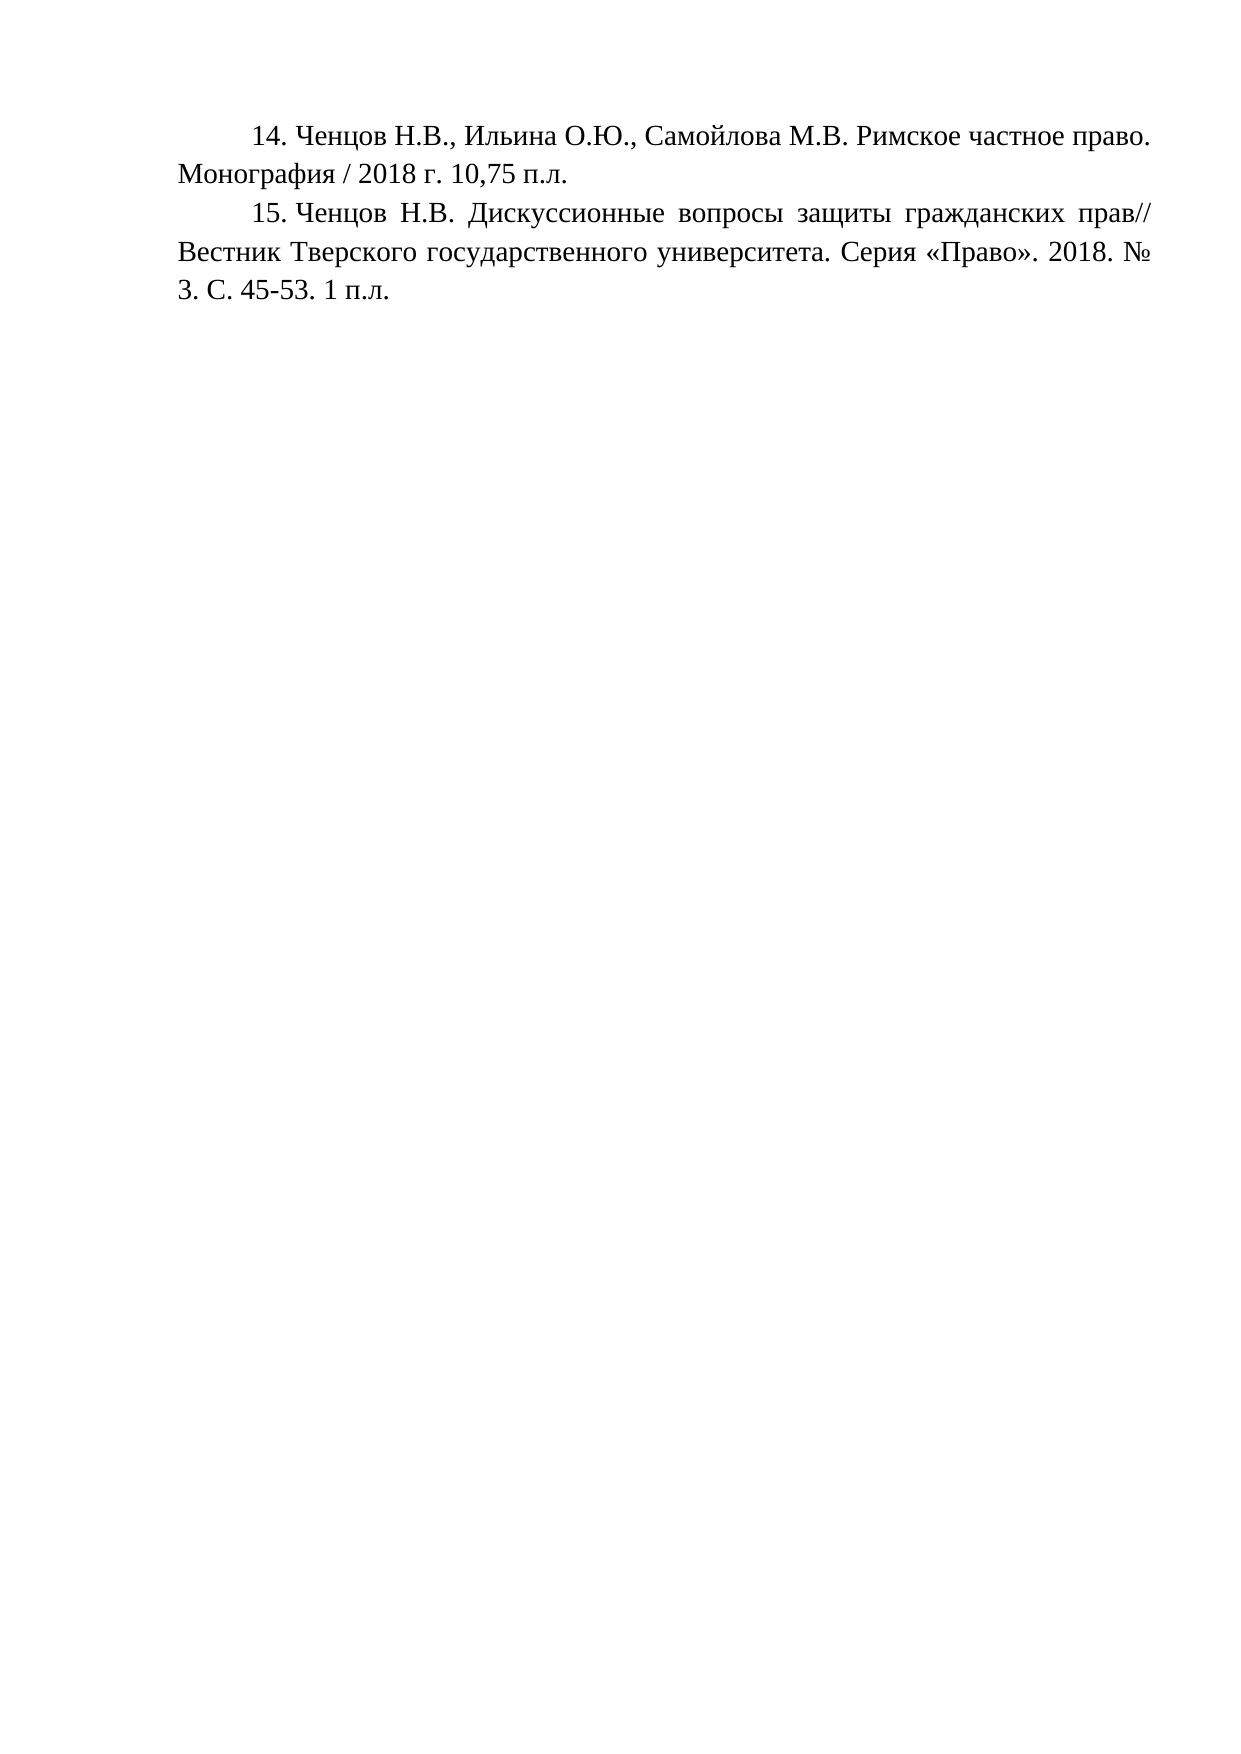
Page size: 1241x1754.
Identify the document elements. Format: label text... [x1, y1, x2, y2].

list Ченцов Н.В., Ильина О.Ю., Самойлова М.В. Римское частное право. Монография / 2018 г. 10,75 п.л. [177, 118, 1152, 190]
list Ченцов Н.В. Дискуссионные вопросы защиты гражданских прав// Вестник Тверского государственного университета. Серия «Право». 2018. № 3. С. 45-53. 1 п.л. [177, 195, 1152, 306]
